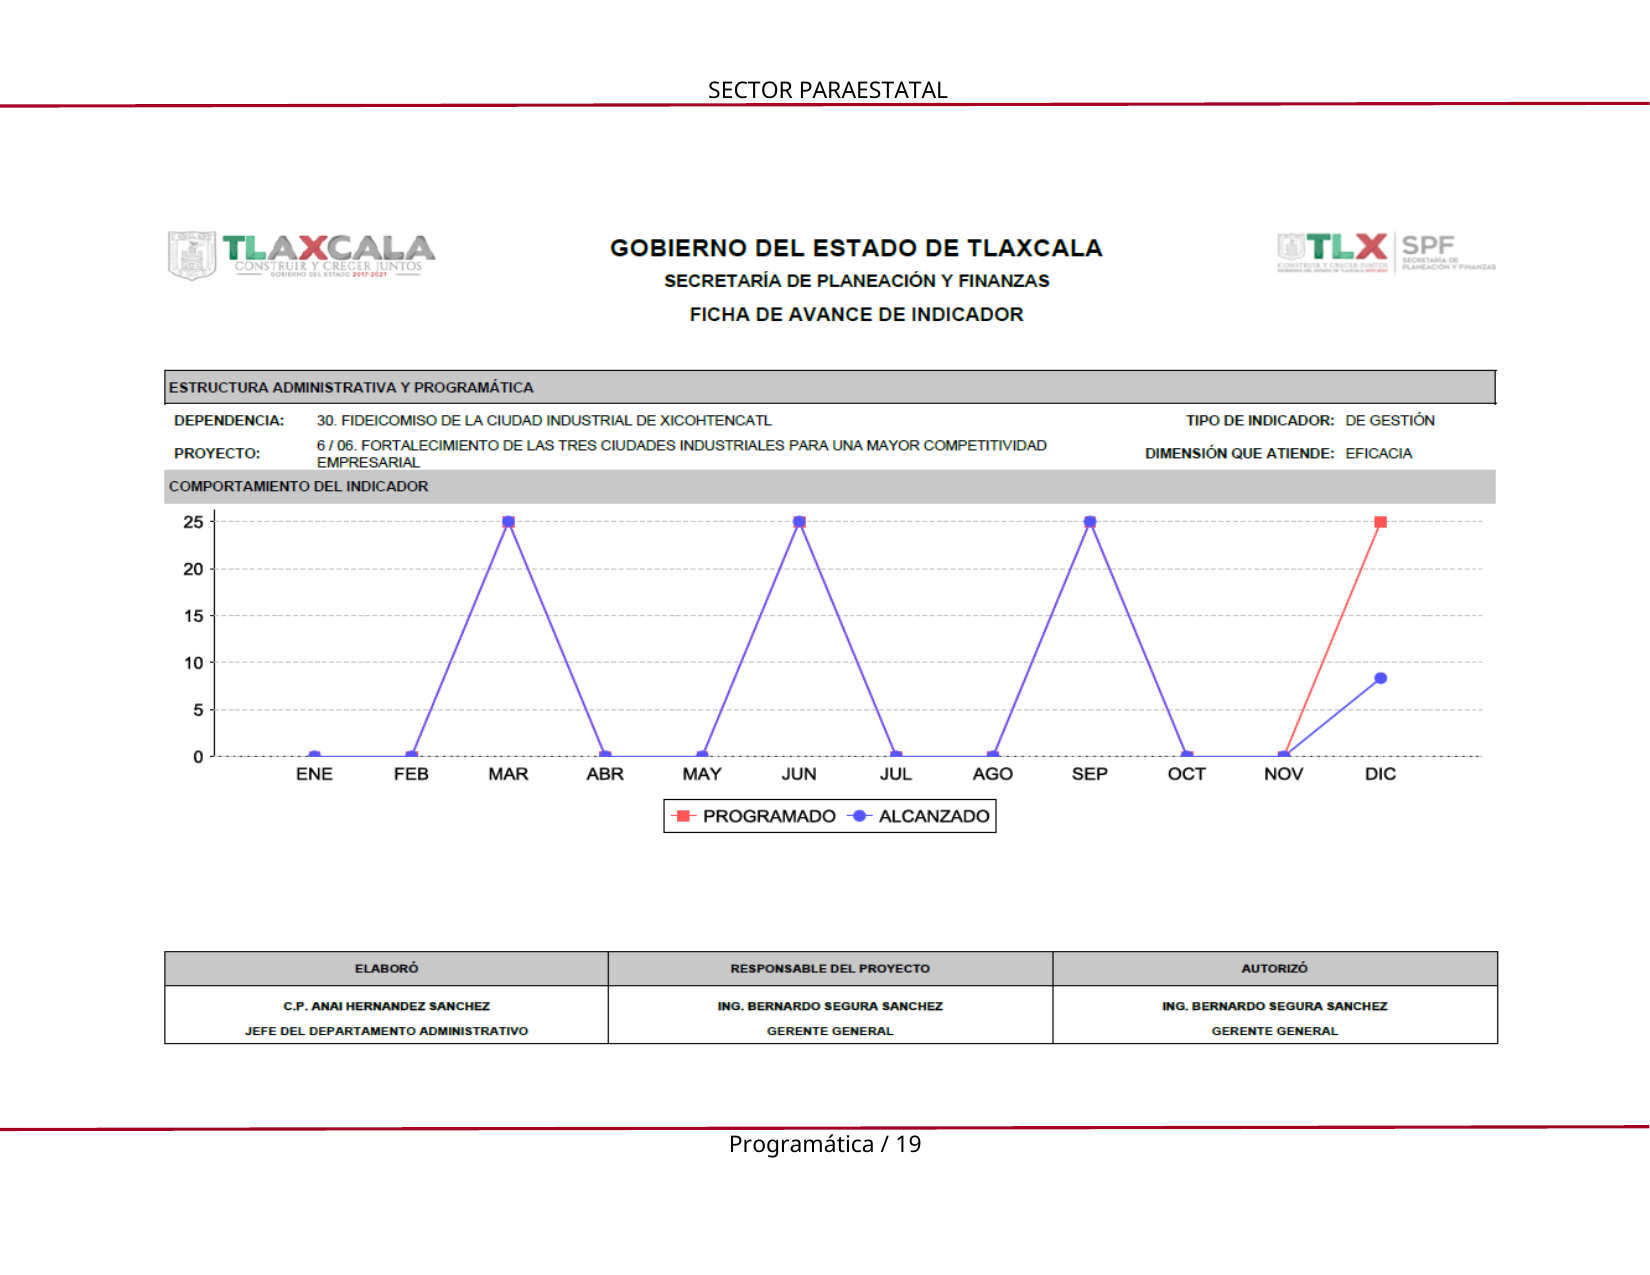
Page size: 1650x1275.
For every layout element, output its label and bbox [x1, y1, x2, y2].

picture [117, 150, 1533, 1069]
